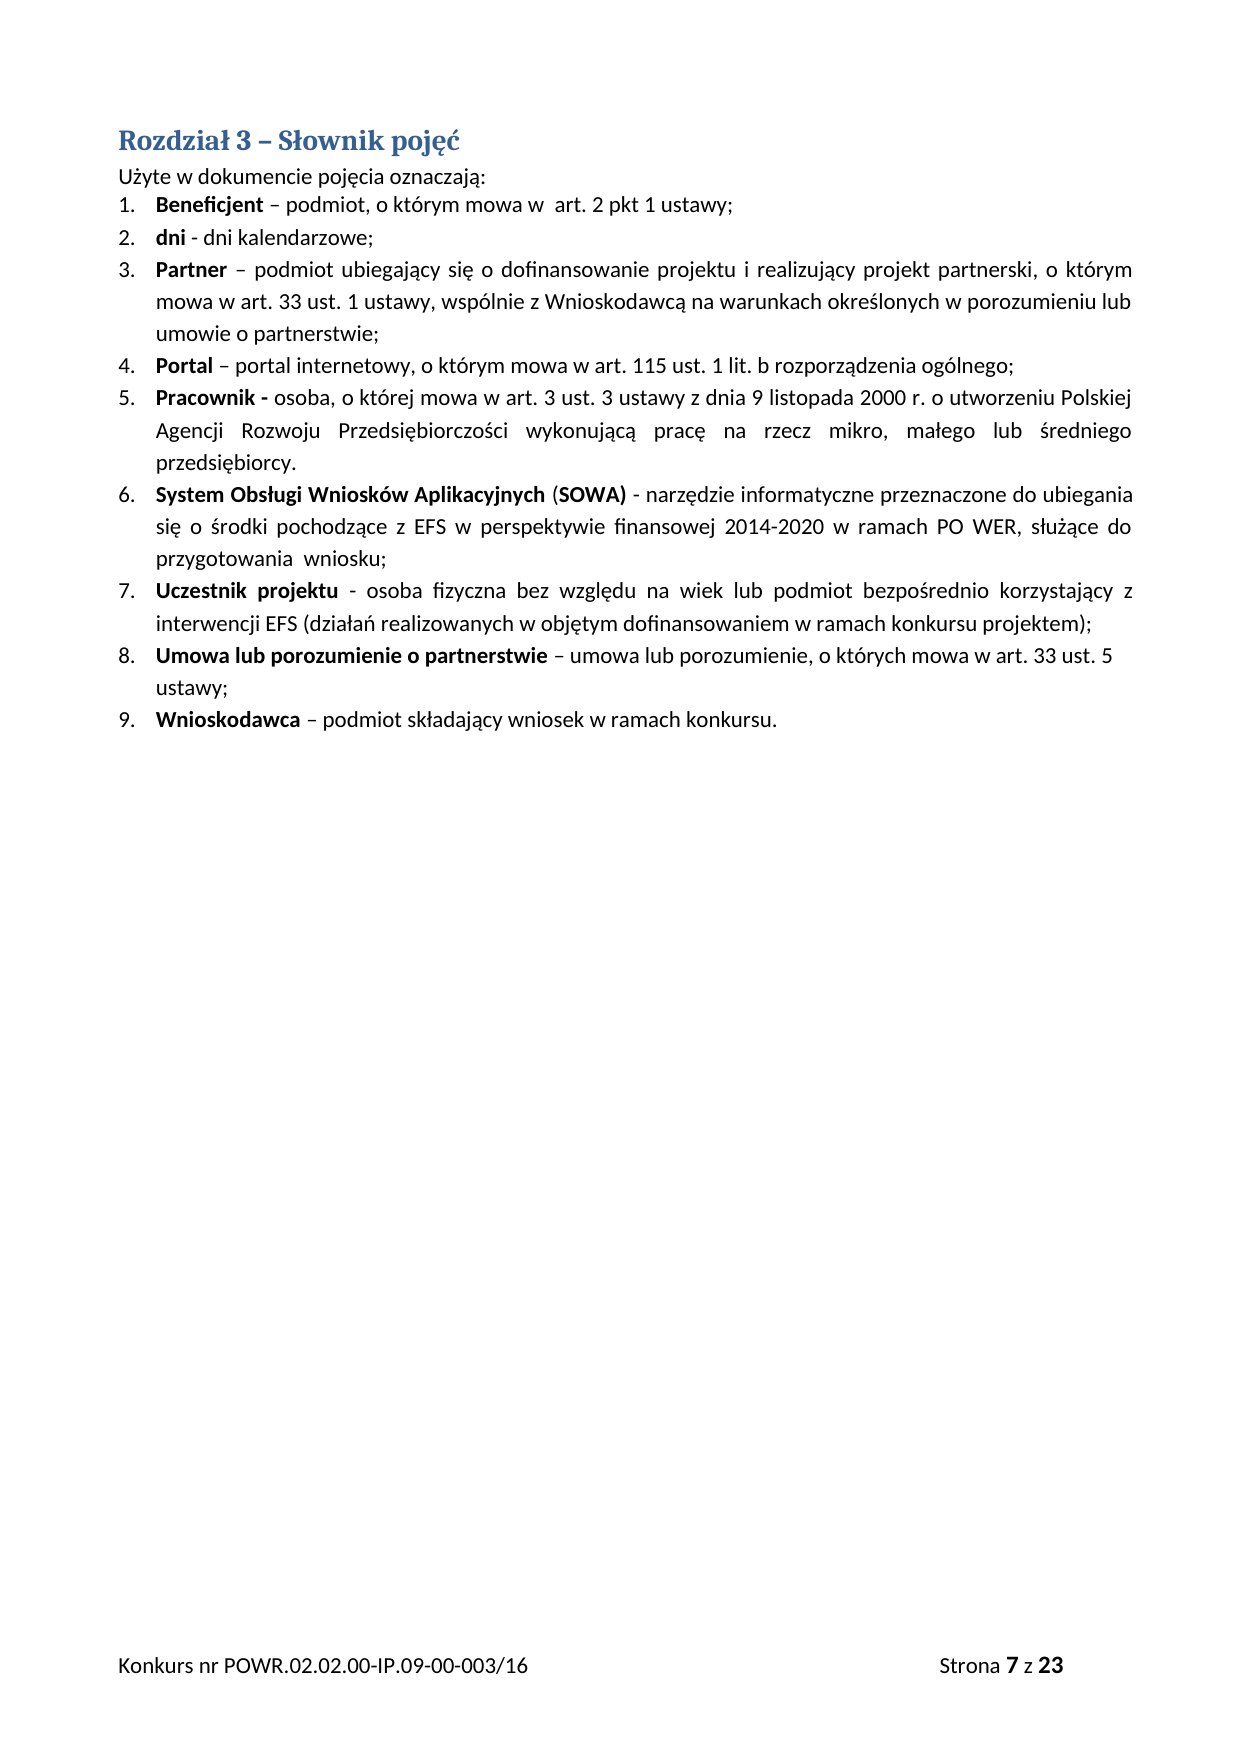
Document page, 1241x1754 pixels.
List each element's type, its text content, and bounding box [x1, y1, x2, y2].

subtitle Rozdział 3 – Słownik pojęć [118, 124, 1134, 157]
list System Obsługi Wniosków Aplikacyjnych (SOWA) - narzędzie informatyczne przeznaczone do ubiegania się o środki pochodzące z EFS w perspektywie finansowej 2014-2020 w ramach PO WER, służące do przygotowania wniosku; [118, 480, 1134, 572]
list Umowa lub porozumienie o partnerstwie – umowa lub porozumienie, o których mowa w art. 33 ust. 5 ustawy; [118, 641, 1134, 701]
text Użyte w dokumencie pojęcia oznaczają: [118, 162, 1134, 190]
list Beneficjent – podmiot, o którym mowa w art. 2 pkt 1 ustawy; [118, 190, 1134, 218]
list Uczestnik projektu - osoba fizyczna bez względu na wiek lub podmiot bezpośrednio korzystający z interwencji EFS (działań realizowanych w objętym dofinansowaniem w ramach konkursu projektem); [118, 577, 1134, 637]
list Pracownik - osoba, o której mowa w art. 3 ust. 3 ustawy z dnia 9 listopada 2000 r. o utworzeniu Polskiej Agencji Rozwoju Przedsiębiorczości wykonującą pracę na rzecz mikro, małego lub średniego przedsiębiorcy. [118, 383, 1134, 476]
list dni - dni kalendarzowe; [118, 223, 1134, 251]
list Wnioskodawca – podmiot składający wniosek w ramach konkursu. [118, 705, 1134, 733]
list Partner – podmiot ubiegający się o dofinansowanie projektu i realizujący projekt partnerski, o którym mowa w art. 33 ust. 1 ustawy, wspólnie z Wnioskodawcą na warunkach określonych w porozumieniu lub umowie o partnerstwie; [118, 255, 1134, 347]
list Portal – portal internetowy, o którym mowa w art. 115 ust. 1 lit. b rozporządzenia ogólnego; [118, 351, 1134, 379]
